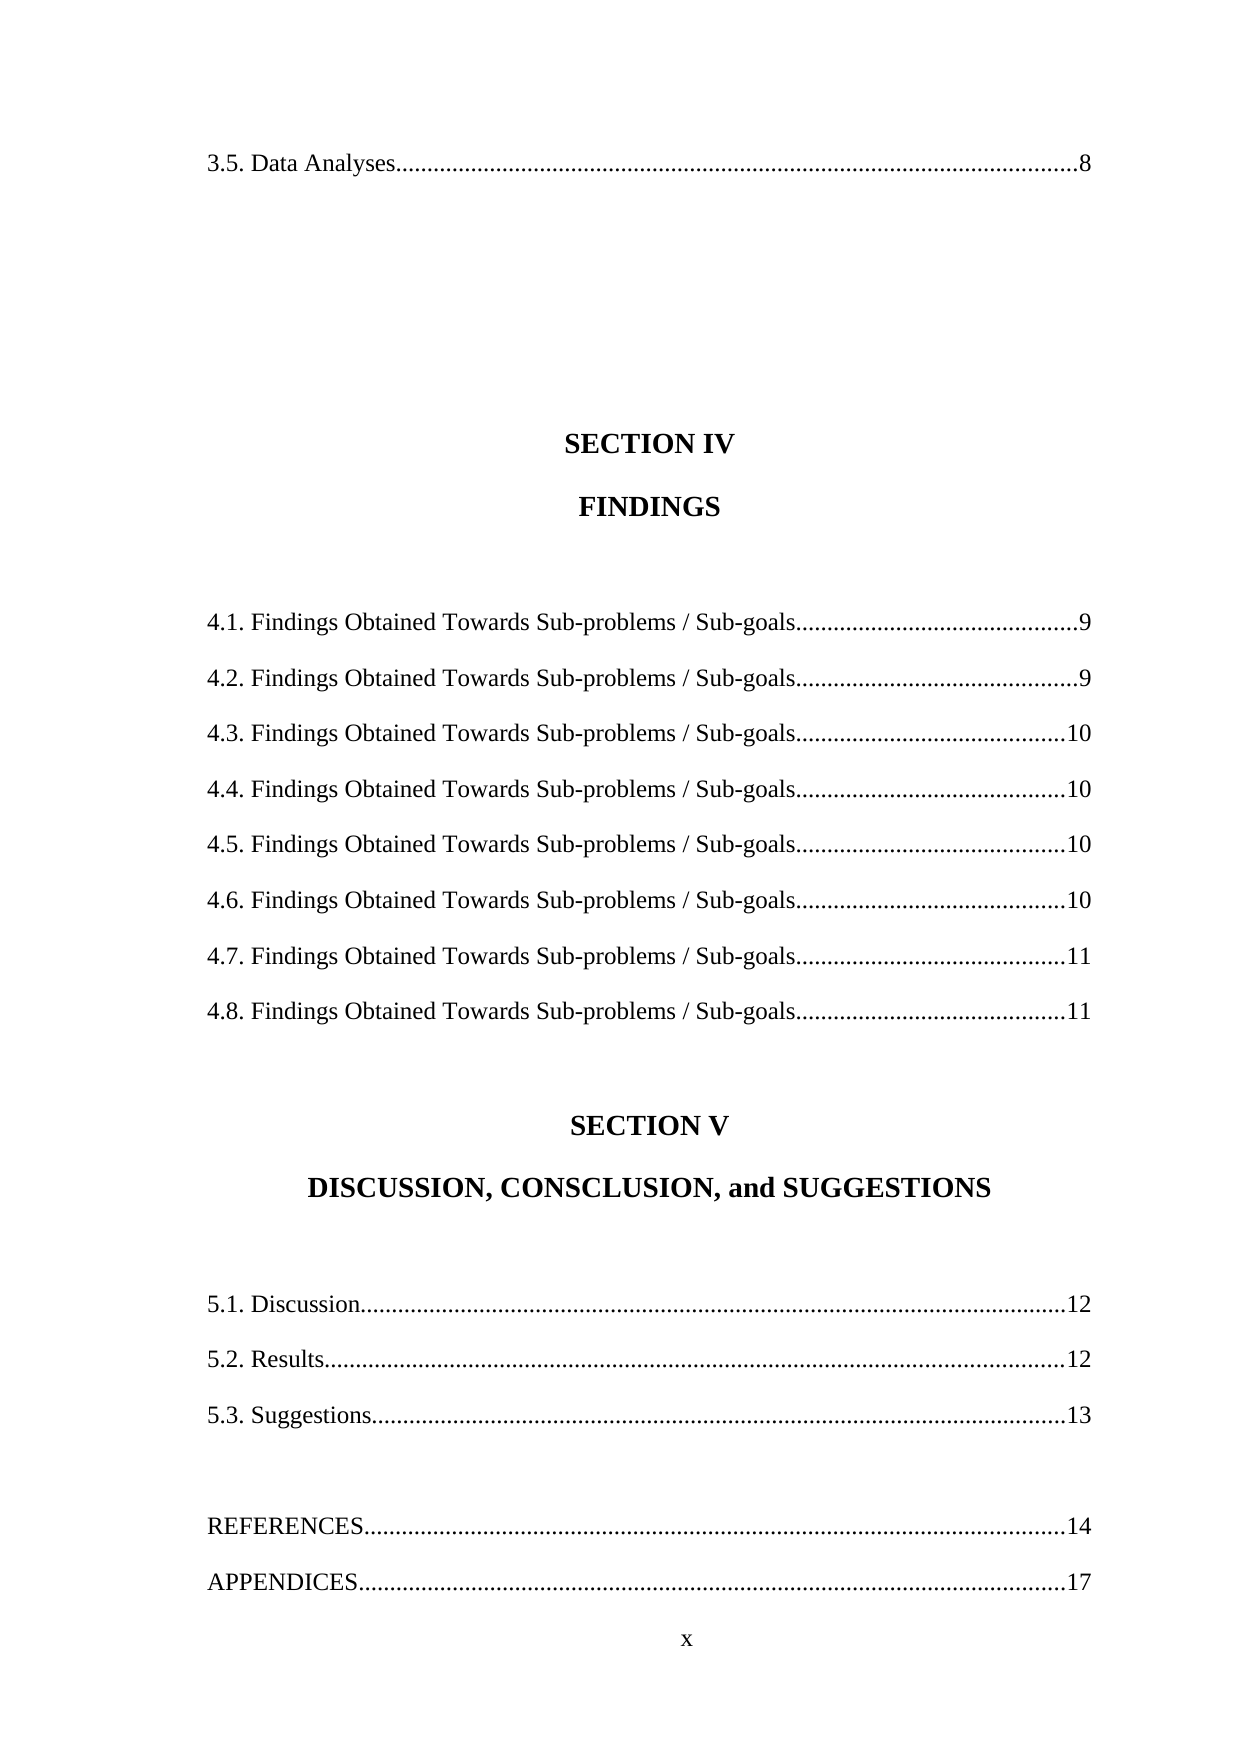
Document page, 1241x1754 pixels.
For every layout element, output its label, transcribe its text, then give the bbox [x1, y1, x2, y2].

text 5.3. Suggestions 13 [207, 1400, 1092, 1429]
text 4.1. Findings Obtained Towards Sub-problems / Sub-goals 9 [207, 607, 1092, 636]
text 4.3. Findings Obtained Towards Sub-problems / Sub-goals 10 [207, 718, 1092, 747]
text 4.5. Findings Obtained Towards Sub-problems / Sub-goals 10 [207, 829, 1092, 858]
text 4.7. Findings Obtained Towards Sub-problems / Sub-goals 11 [207, 941, 1092, 969]
text SECTION V [207, 1108, 1092, 1141]
text APPENDICES 17 [207, 1567, 1092, 1596]
text REFERENCES 14 [207, 1511, 1092, 1540]
text 3.5. Data Analyses 8 [207, 148, 1092, 176]
text 5.1. Discussion 12 [207, 1289, 1092, 1318]
text 4.8. Findings Obtained Towards Sub-problems / Sub-goals 11 [207, 996, 1092, 1025]
text DISCUSSION, CONSCLUSION, and SUGGESTIONS [207, 1171, 1092, 1204]
text 5.2. Results 12 [207, 1344, 1092, 1373]
text SECTION IV [207, 426, 1092, 459]
text 4.4. Findings Obtained Towards Sub-problems / Sub-goals 10 [207, 774, 1092, 803]
text FINDINGS [207, 489, 1092, 522]
text 4.6. Findings Obtained Towards Sub-problems / Sub-goals 10 [207, 885, 1092, 914]
text 4.2. Findings Obtained Towards Sub-problems / Sub-goals 9 [207, 663, 1092, 691]
